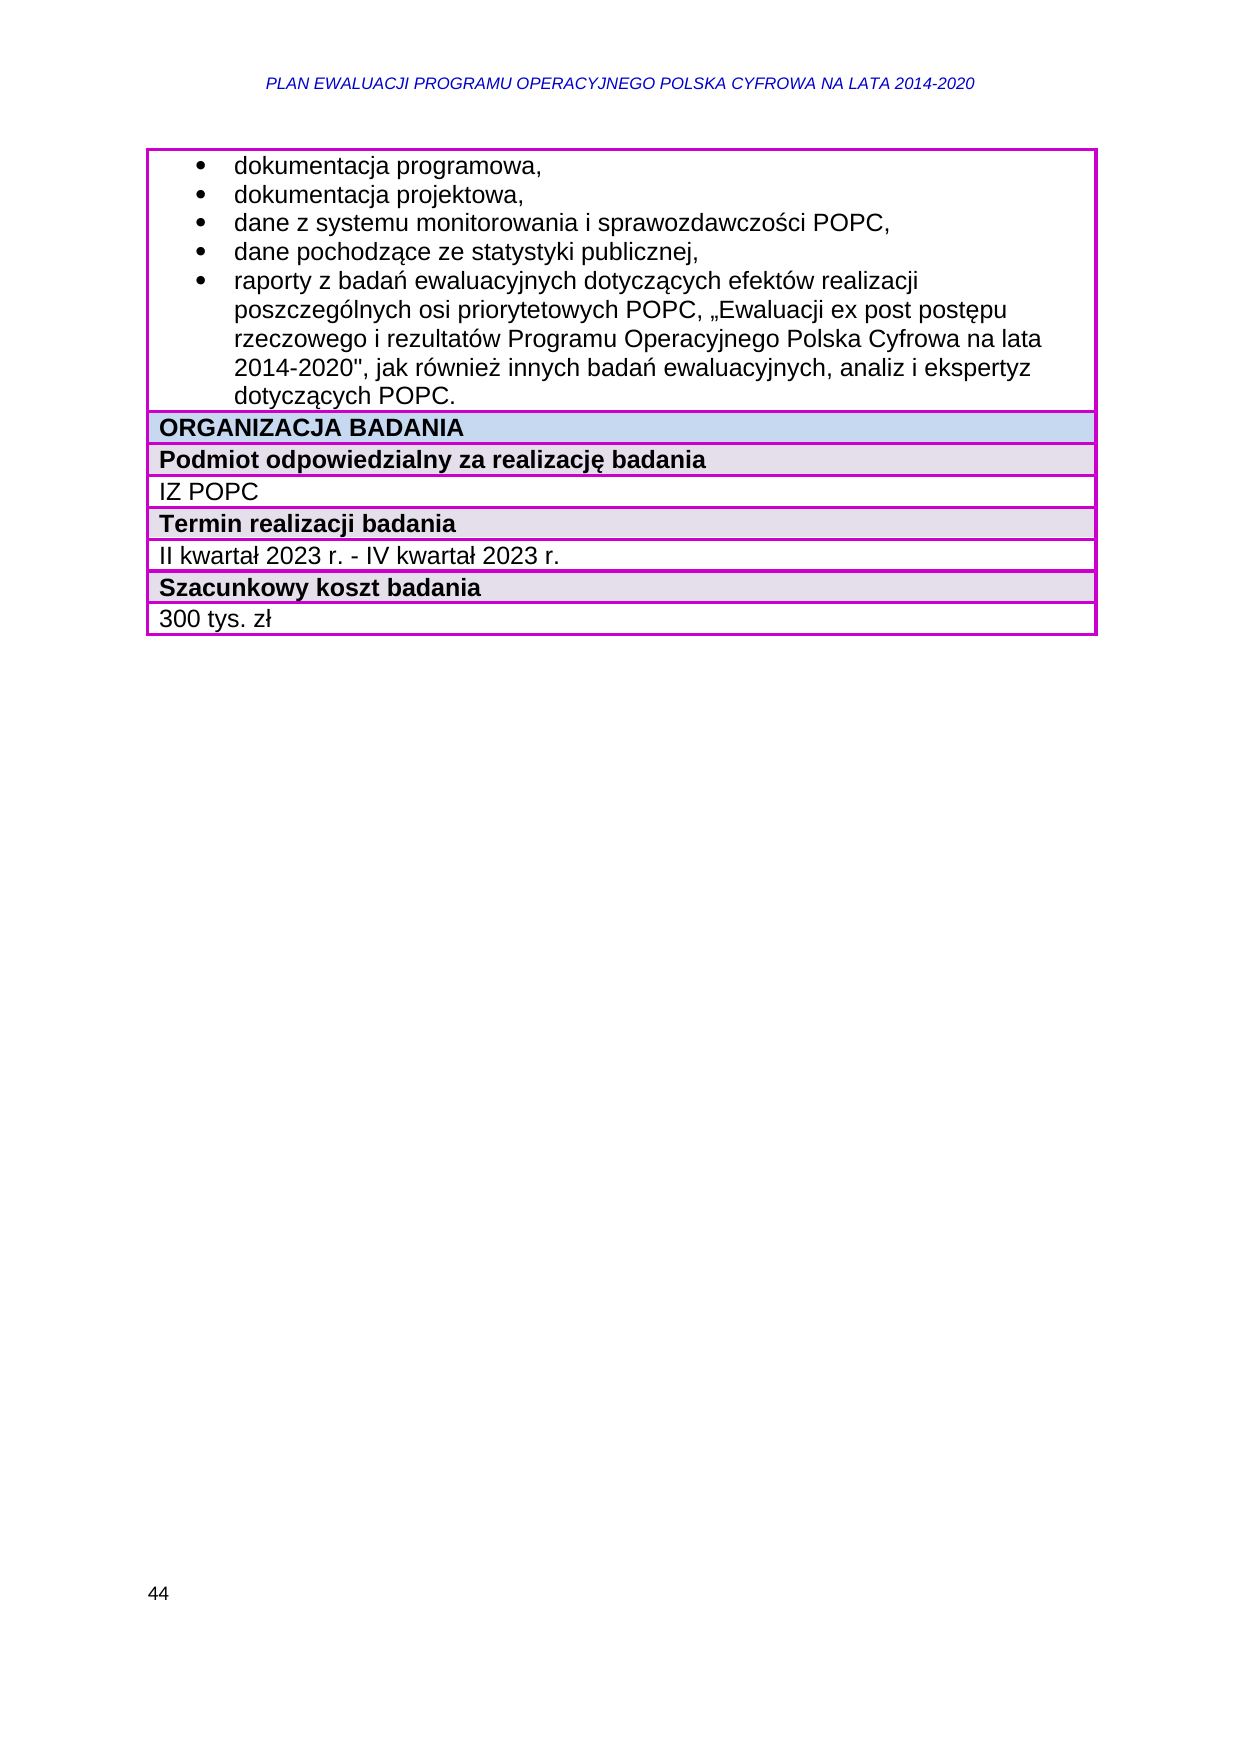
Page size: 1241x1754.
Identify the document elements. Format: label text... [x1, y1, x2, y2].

table_cell ORGANIZACJA BADANIA [149, 413, 1094, 442]
table_cell 300 tys. zł [149, 604, 1094, 633]
table_cell Szacunkowy koszt badania [149, 573, 1094, 601]
table_cell dokumentacja programowa, dokumentacja projektowa, dane z systemu monitorowania i sprawozdawczości POPC, dane pochodzące ze statystyki publicznej, raporty z badań ewaluacyjnych dotyczących efektów realizacji poszczególnych osi priorytetowych POPC, „Ewaluacji ex post postępu rzeczowego i rezultatów Programu Operacyjnego Polska Cyfrowa na lata 2014-2020", jak również innych badań ewaluacyjnych, analiz i ekspertyz dotyczących POPC. [149, 151, 1094, 410]
table_cell Podmiot odpowiedzialny za realizację badania [149, 445, 1094, 474]
table_cell II kwartał 2023 r. - IV kwartał 2023 r. [149, 541, 1094, 569]
table_cell IZ POPC [149, 477, 1094, 506]
table_cell Termin realizacji badania [149, 509, 1094, 537]
